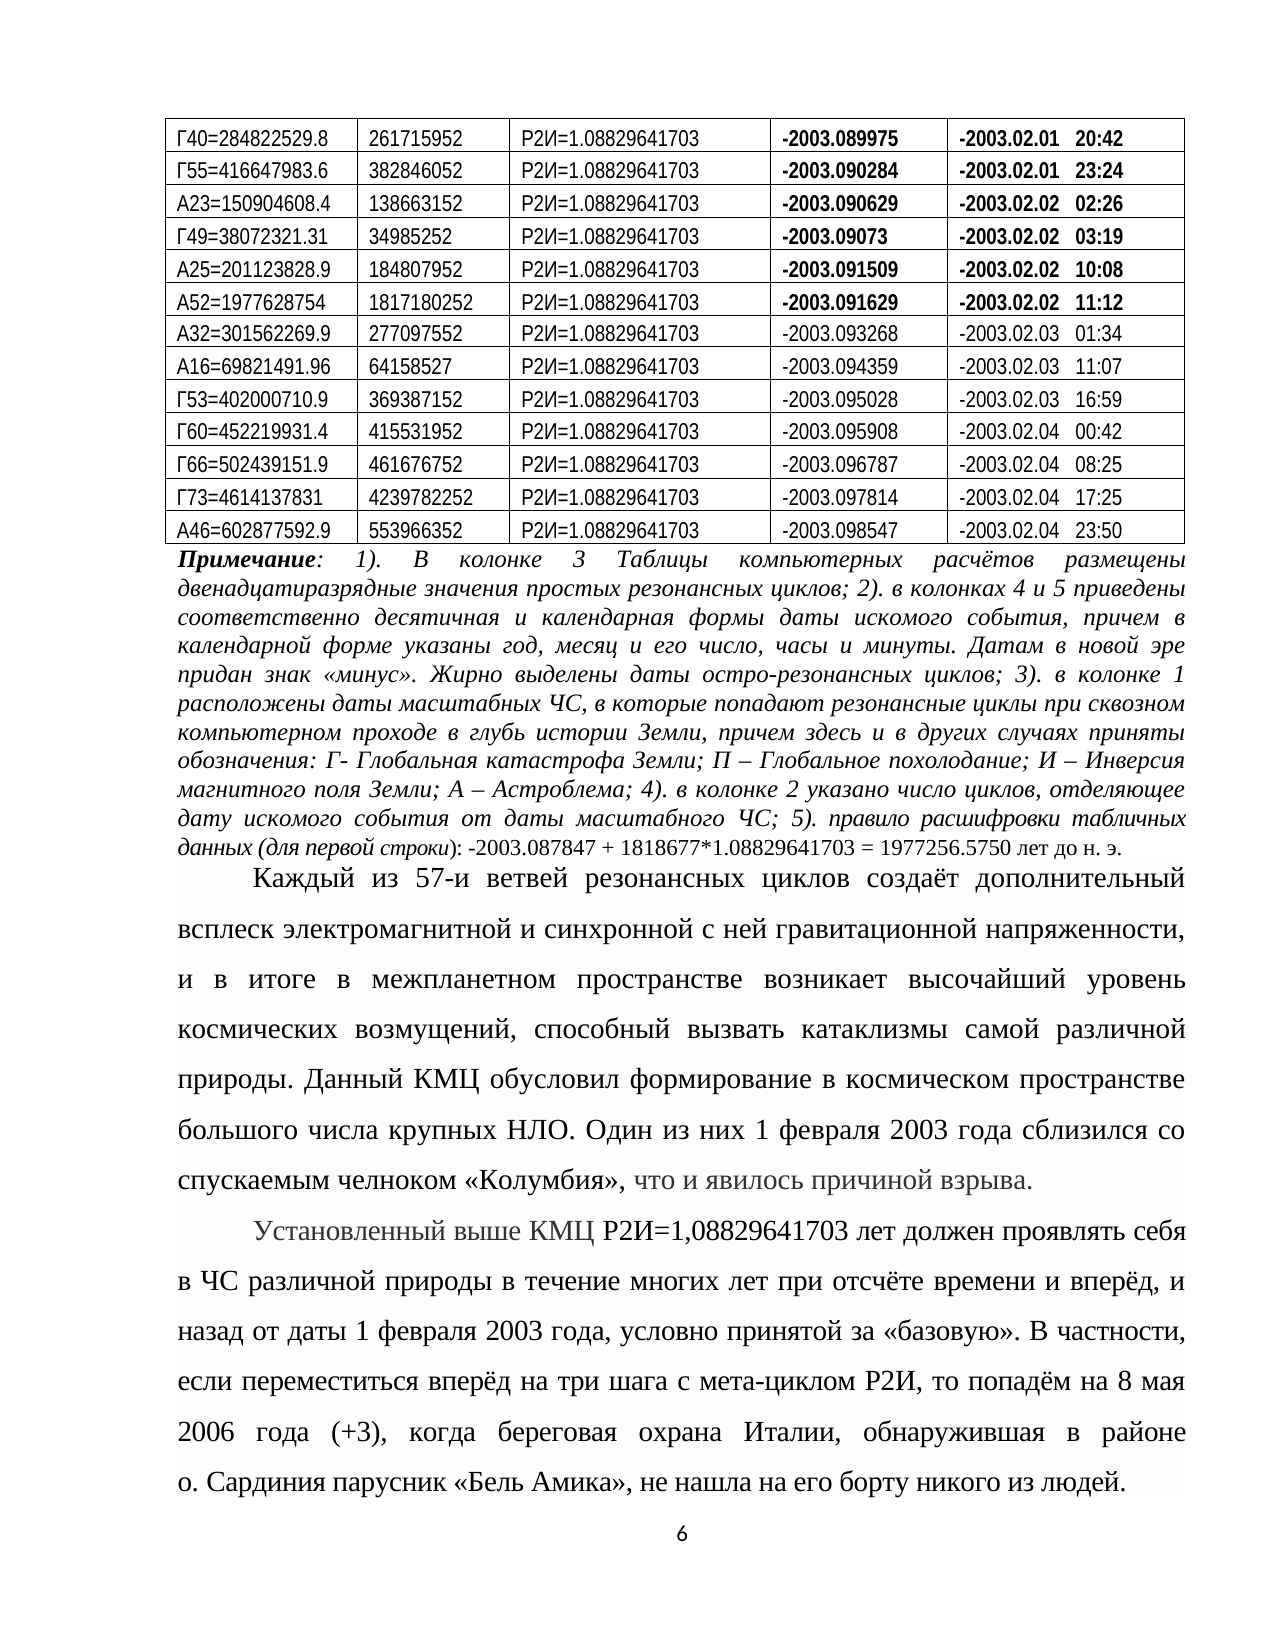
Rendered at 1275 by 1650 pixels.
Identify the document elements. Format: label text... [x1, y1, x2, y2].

table_cell 64158527 [358, 347, 509, 379]
text Установленный выше КМЦ P2И=1,08829641703 лет должен проявлять себя в ЧС различной природы в течение многих лет при отсчёте времени и вперёд, и назад от даты 1 февраля 2003 года, условно принятой за «базовую». В частности, если переместиться вперёд на три шага с мета-циклом Р2И, то попадём на 8 мая 2006 года (+3), когда береговая охрана Италии, обнаружившая в районе о. Сардиния парусник «Бель Амика», не нашла на его борту никого из людей. [177, 1213, 1186, 1498]
table_cell 34985252 [358, 218, 509, 249]
text Каждый из 57-и ветвей резонансных циклов создаёт дополнительный всплеск электромагнитной и синхронной с ней гравитационной напряженности, и в итоге в межпланетном пространстве возникает высочайший уровень космических возмущений, способный вызвать катаклизмы самой различной природы. Данный КМЦ обусловил формирование в космическом пространстве большого числа крупных НЛО. Один из них 1 февраля 2003 года сблизился со спускаемым челноком «Колумбия», что и явилось причиной взрыва. [177, 860, 1186, 1196]
table_cell -2003.02.04 00:42 [948, 413, 1184, 445]
table_cell -2003.095028 [771, 380, 947, 412]
table_cell P2И=1.08829641703 [510, 316, 770, 346]
table_cell -2003.089975 [771, 119, 947, 151]
table_cell -2003.02.04 17:25 [948, 479, 1184, 510]
table_cell 415531952 [358, 413, 509, 445]
table_cell P2И=1.08829641703 [510, 413, 770, 445]
table_cell -2003.02.01 23:24 [948, 152, 1184, 184]
table_cell Г49=38072321.31 [166, 218, 357, 249]
table_cell -2003.090629 [771, 185, 947, 217]
table_cell 261715952 [358, 119, 509, 151]
table_cell -2003.09073 [771, 218, 947, 249]
table_cell -2003.094359 [771, 347, 947, 379]
table_cell -2003.02.03 11:07 [948, 347, 1184, 379]
table_cell 184807952 [358, 250, 509, 282]
table_cell 382846052 [358, 152, 509, 184]
table_cell Г66=502439151.9 [166, 446, 357, 477]
table_cell Г53=402000710.9 [166, 380, 357, 412]
table_cell P2И=1.08829641703 [510, 479, 770, 510]
table_cell -2003.095908 [771, 413, 947, 445]
table_cell P2И=1.08829641703 [510, 250, 770, 282]
table_cell 138663152 [358, 185, 509, 217]
table_cell -2003.091509 [771, 250, 947, 282]
table_cell А46=602877592.9 [166, 511, 357, 543]
table_cell -2003.02.04 23:50 [948, 511, 1184, 543]
table_cell -2003.02.02 03:19 [948, 218, 1184, 249]
table_cell 1817180252 [358, 283, 509, 315]
table_cell Г60=452219931.4 [166, 413, 357, 445]
table_cell -2003.02.02 02:26 [948, 185, 1184, 217]
table_cell -2003.096787 [771, 446, 947, 477]
table_cell -2003.098547 [771, 511, 947, 543]
table_cell -2003.02.03 16:59 [948, 380, 1184, 412]
table_cell -2003.02.02 11:12 [948, 283, 1184, 315]
table_cell Г40=284822529.8 [166, 119, 357, 151]
table_cell 461676752 [358, 446, 509, 477]
table_cell P2И=1.08829641703 [510, 119, 770, 151]
table_cell А16=69821491.96 [166, 347, 357, 379]
table_cell Г55=416647983.6 [166, 152, 357, 184]
table_cell P2И=1.08829641703 [510, 511, 770, 543]
table_cell 369387152 [358, 380, 509, 412]
table_cell А23=150904608.4 [166, 185, 357, 217]
table_cell 4239782252 [358, 479, 509, 510]
table_cell -2003.02.01 20:42 [948, 119, 1184, 151]
table_cell А32=301562269.9 [166, 316, 357, 346]
table_cell -2003.097814 [771, 479, 947, 510]
table_cell А25=201123828.9 [166, 250, 357, 282]
table_cell P2И=1.08829641703 [510, 446, 770, 477]
table_cell -2003.093268 [771, 316, 947, 346]
table_cell 553966352 [358, 511, 509, 543]
table_cell P2И=1.08829641703 [510, 152, 770, 184]
text Примечание: 1). В колонке 3 Таблицы компьютерных расчётов размещены двенадцатиразрядные значения простых резонансных циклов; 2). в колонках 4 и 5 приведены соответственно десятичная и календарная формы даты искомого события, причем в календарной форме указаны год, месяц и его число, часы и минуты. Датам в новой эре придан знак «минус». Жирно выделены даты остро-резонансных циклов; 3). в колонке 1 расположены даты масштабных ЧС, в которые попадают резонансные циклы при сквозном компьютерном проходе в глубь истории Земли, причем здесь и в других случаях приняты обозначения: Г- Глобальная катастрофа Земли; П – Глобальное похолодание; И – Инверсия магнитного поля Земли; А – Астроблема; 4). в колонке 2 указано число циклов, отделяющее дату искомого события от даты масштабного ЧС; 5). правило расшифровки табличных данных (для первой строки): -2003.087847 + 1818677*1.08829641703 = 1977256.5750 лет до н. э. [177, 544, 1186, 860]
table_cell P2И=1.08829641703 [510, 185, 770, 217]
table_cell P2И=1.08829641703 [510, 283, 770, 315]
table_cell -2003.02.04 08:25 [948, 446, 1184, 477]
table_cell 277097552 [358, 316, 509, 346]
table_cell P2И=1.08829641703 [510, 347, 770, 379]
table_cell -2003.091629 [771, 283, 947, 315]
table_cell P2И=1.08829641703 [510, 380, 770, 412]
table_cell P2И=1.08829641703 [510, 218, 770, 249]
table_cell Г73=4614137831 [166, 479, 357, 510]
table_cell -2003.02.02 10:08 [948, 250, 1184, 282]
table_cell А52=1977628754 [166, 283, 357, 315]
table_cell -2003.090284 [771, 152, 947, 184]
table_cell -2003.02.03 01:34 [948, 316, 1184, 346]
